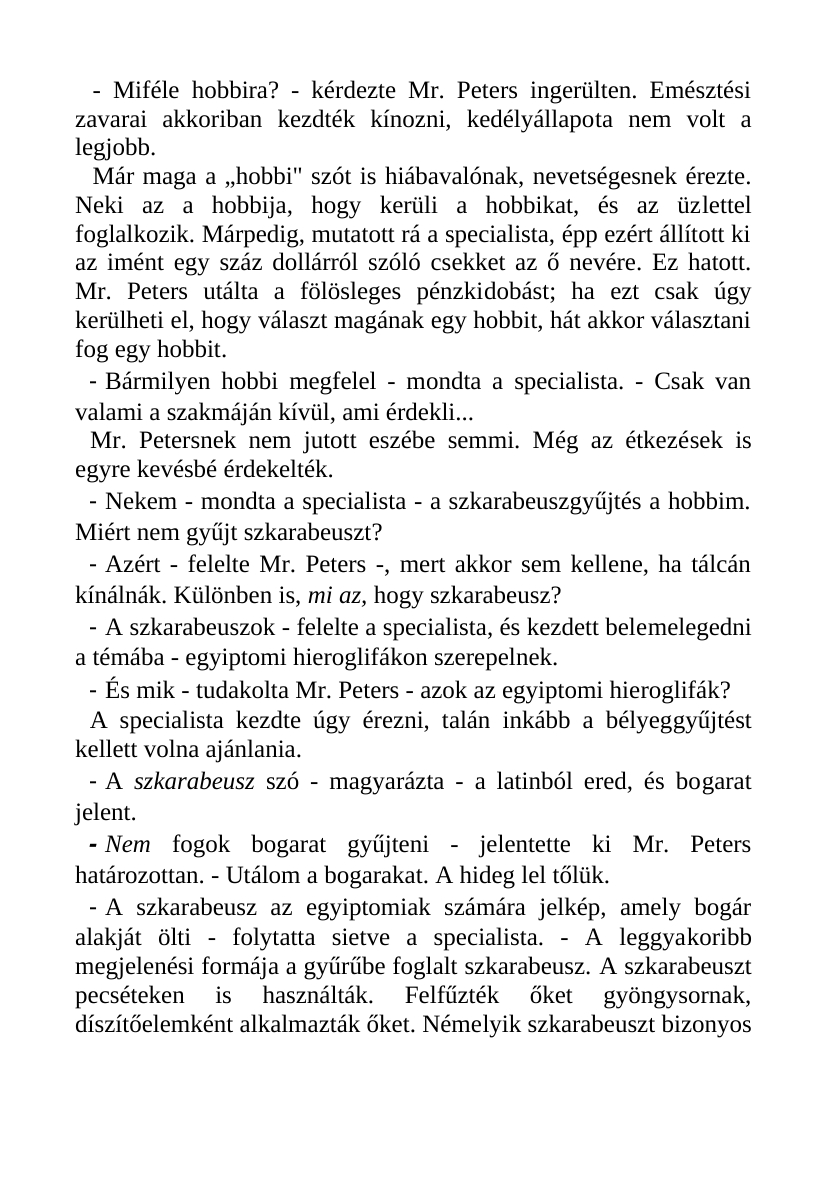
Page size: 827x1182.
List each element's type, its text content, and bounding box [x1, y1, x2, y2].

list Nem fogok bogarat gyűjteni - jelentette ki Mr. Peters határozottan. - Utálom a bogarakat. A hideg lel tőlük. [75, 826, 752, 888]
list Azért - felelte Mr. Peters -, mert akkor sem kellene, ha tálcán kínálnák. Különben is, mi az, hogy szkarabeusz? [75, 546, 752, 608]
list És mik - tudakolta Mr. Peters - azok az egyiptomi hieroglifák? [75, 671, 752, 705]
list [75, 888, 752, 1037]
list Bármilyen hobbi megfelel - mondta a specialista. - Csak van valami a szakmáján kívül, ami érdekli... [75, 362, 752, 425]
list Nekem - mondta a specialista - a szkarabeuszgyűjtés a hobbim. Miért nem gyűjt szkarabeuszt? [75, 483, 752, 546]
text Már maga a „hobbi" szót is hiábavalónak, nevetségesnek érezte. Neki az a hobbija, hogy kerüli a hobbikat, és az üzlettel foglalkozik. Márpedig, mutatott rá a specialista, épp ezért állított ki az imént egy száz dollárról szóló csekket az ő nevére. Ez hatott. Mr. Peters utálta a fölösleges pénzkidobást; ha ezt csak úgy kerülheti el, hogy választ magának egy hobbit, hát akkor választani fog egy hobbit. [75, 161, 752, 362]
text Mr. Petersnek nem jutott eszébe semmi. Még az étkezések is egyre kevésbé érdekelték. [75, 425, 752, 483]
text - Miféle hobbira? - kérdezte Mr. Peters ingerülten. Emésztési zavarai akkoriban kezdték kínozni, kedélyállapota nem volt a legjobb. [75, 75, 752, 161]
list A szkarabeuszok - felelte a specialista, és kezdett belemelegedni a témába - egyiptomi hieroglifákon szerepelnek. [75, 608, 752, 671]
list A szkarabeusz szó - magyarázta - a latinból ered, és bogarat jelent. [75, 763, 752, 826]
text A specialista kezdte úgy érezni, talán inkább a bélyeggyűjtést kellett volna ajánlania. [75, 705, 752, 763]
